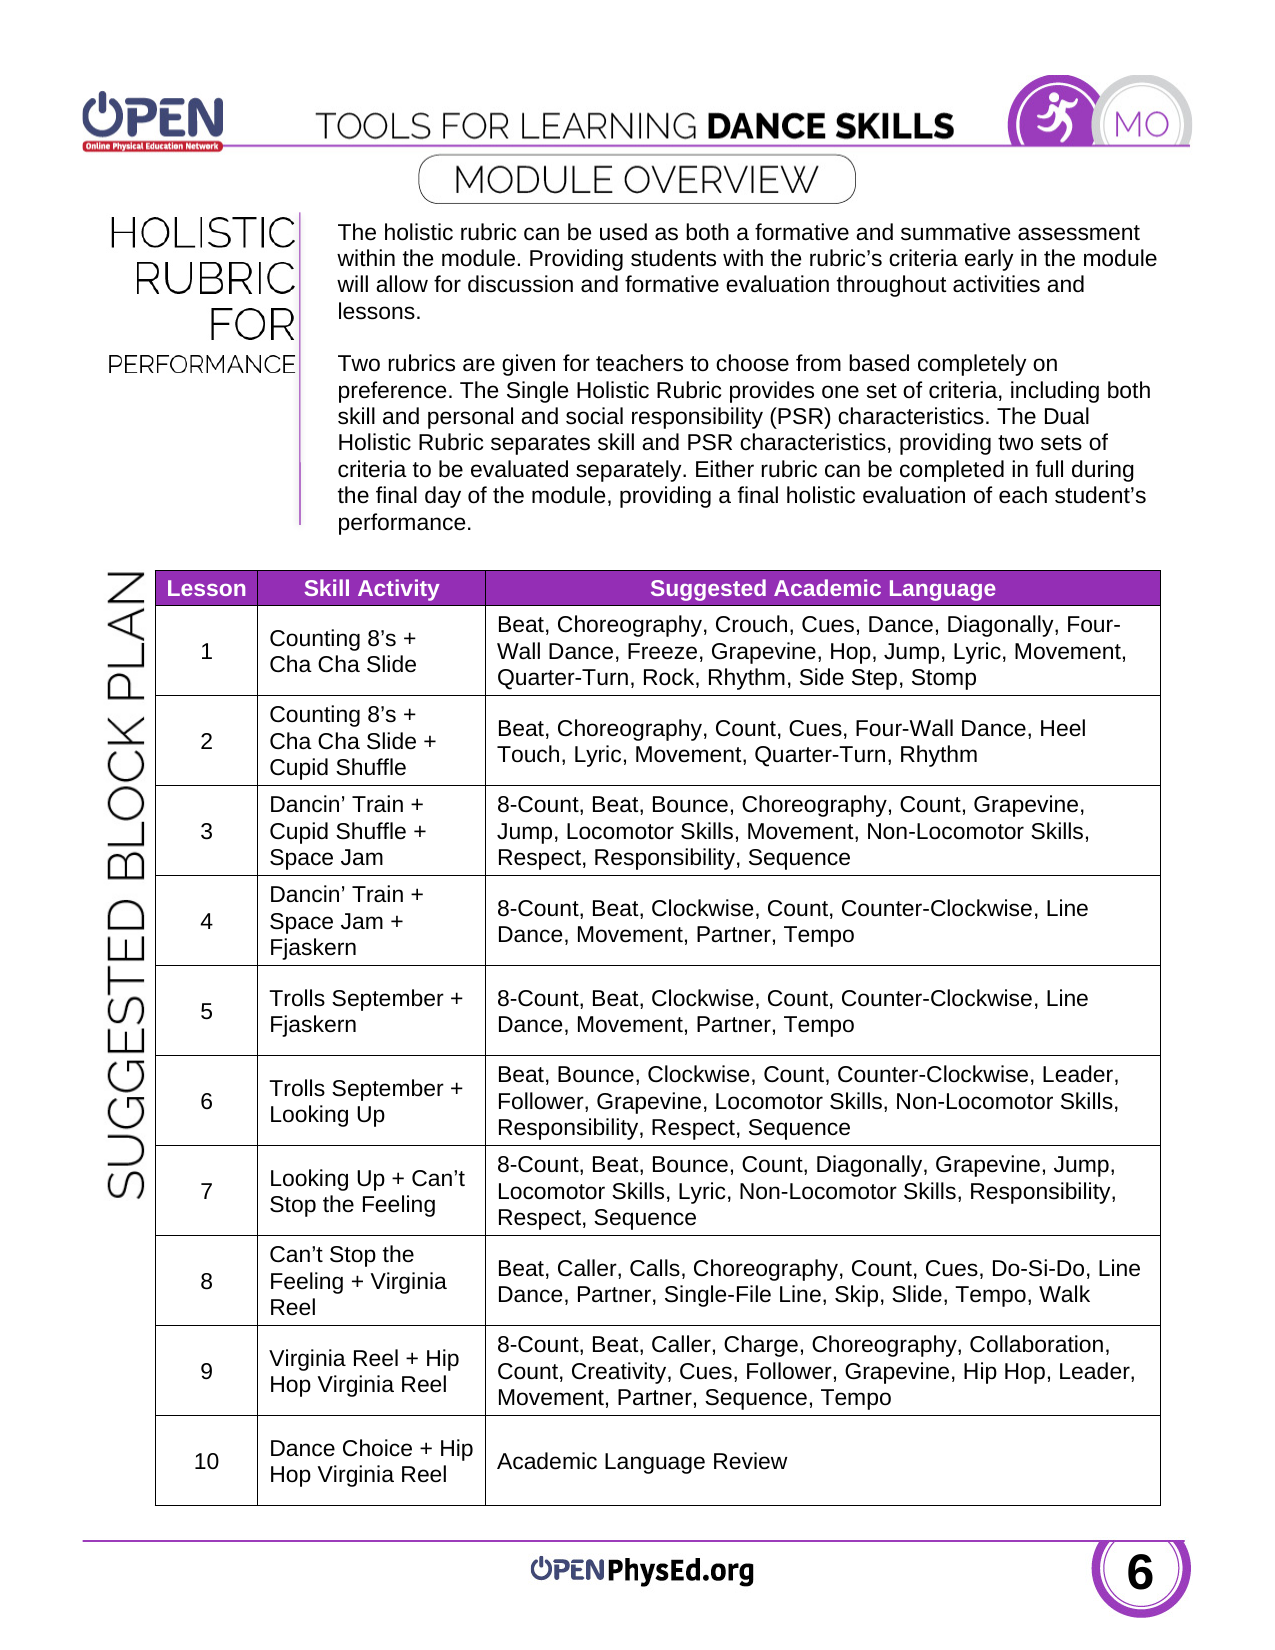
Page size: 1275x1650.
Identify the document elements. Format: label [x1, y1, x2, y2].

picture [82, 1513, 1193, 1618]
picture [82, 75, 1193, 425]
picture [95, 569, 158, 1201]
